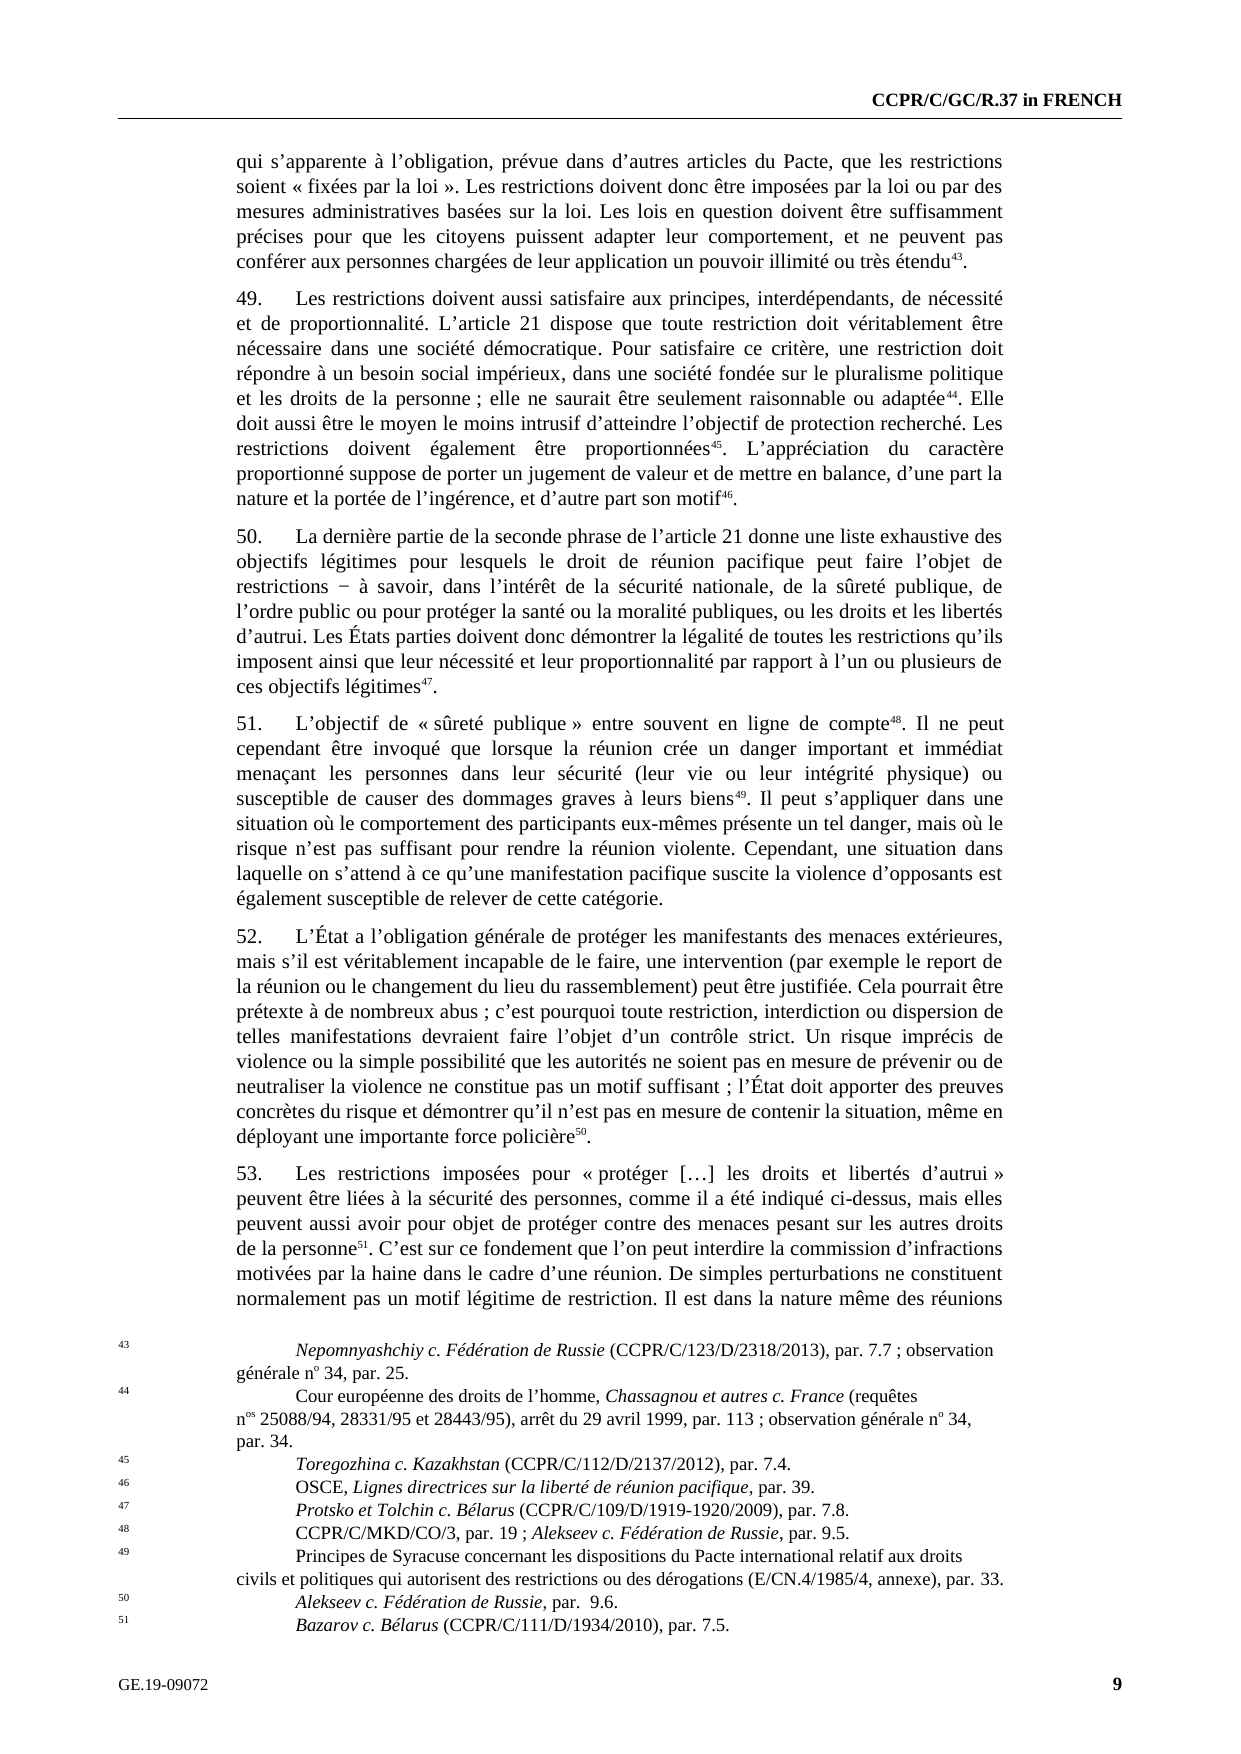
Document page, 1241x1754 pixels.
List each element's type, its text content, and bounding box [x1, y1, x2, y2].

text 49. Les restrictions doivent aussi satisfaire aux principes, interdépendants, de nécessité et de proportionnalité. L’article 21 dispose que toute restriction doit véritablement être nécessaire dans une société démocratique. Pour satisfaire ce critère, une restriction doit répondre à un besoin social impérieux, dans une société fondée sur le pluralisme politique et les droits de la personne ; elle ne saurait être seulement raisonnable ou adaptée. Elle doit aussi être le moyen le moins intrusif d’atteindre l’objectif de protection recherché. Les restrictions doivent également être proportionnées. L’appréciation du caractère proportionné suppose de porter un jugement de valeur et de mettre en balance, d’une part la nature et la portée de l’ingérence, et d’autre part son motif. [236, 285, 1004, 510]
text 50. La dernière partie de la seconde phrase de l’article 21 donne une liste exhaustive des objectifs légitimes pour lesquels le droit de réunion pacifique peut faire l’objet de restrictions − à savoir, dans l’intérêt de la sécurité nationale, de la sûreté publique, de l’ordre public ou pour protéger la santé ou la moralité publiques, ou les droits et les libertés d’autrui. Les États parties doivent donc démontrer la légalité de toutes les restrictions qu’ils imposent ainsi que leur nécessité et leur proportionnalité par rapport à l’un ou plusieurs de ces objectifs légitimes. [236, 523, 1004, 698]
text 48. Les trois principaux critères généraux auxquels doivent satisfaire les restrictions aux droits garantis par le Pacte sont la légalité, la nécessité et la proportionnalité. L’article 21 donne sa propre description de ces restrictions. Dans la seconde phrase de cette disposition, il est dit que l’exercice du droit de réunion pacifique ne peut faire l’objet que des seules restrictions imposées conformément à la loi. Cela pose le principe de l’exigence de légalité, qui s’apparente à l’obligation, prévue dans d’autres articles du Pacte, que les restrictions soient « fixées par la loi ». Les restrictions doivent donc être imposées par la loi ou par des mesures administratives basées sur la loi. Les lois en question doivent être suffisamment précises pour que les citoyens puissent adapter leur comportement, et ne peuvent pas conférer aux personnes chargées de leur application un pouvoir illimité ou très étendu. [236, 148, 1004, 273]
text 52. L’État a l’obligation générale de protéger les manifestants des menaces extérieures, mais s’il est véritablement incapable de le faire, une intervention (par exemple le report de la réunion ou le changement du lieu du rassemblement) peut être justifiée. Cela pourrait être prétexte à de nombreux abus ; c’est pourquoi toute restriction, interdiction ou dispersion de telles manifestations devraient faire l’objet d’un contrôle strict. Un risque imprécis de violence ou la simple possibilité que les autorités ne soient pas en mesure de prévenir ou de neutraliser la violence ne constitue pas un motif suffisant ; l’État doit apporter des preuves concrètes du risque et démontrer qu’il n’est pas en mesure de contenir la situation, même en déployant une importante force policière. [236, 923, 1004, 1148]
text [236, 1160, 1004, 1310]
text 51. L’objectif de « sûreté publique » entre souvent en ligne de compte. Il ne peut cependant être invoqué que lorsque la réunion crée un danger important et immédiat menaçant les personnes dans leur sécurité (leur vie ou leur intégrité physique) ou susceptible de causer des dommages graves à leurs biens. Il peut s’appliquer dans une situation où le comportement des participants eux-mêmes présente un tel danger, mais où le risque n’est pas suffisant pour rendre la réunion violente. Cependant, une situation dans laquelle on s’attend à ce qu’une manifestation pacifique suscite la violence d’opposants est également susceptible de relever de cette catégorie. [236, 710, 1004, 910]
